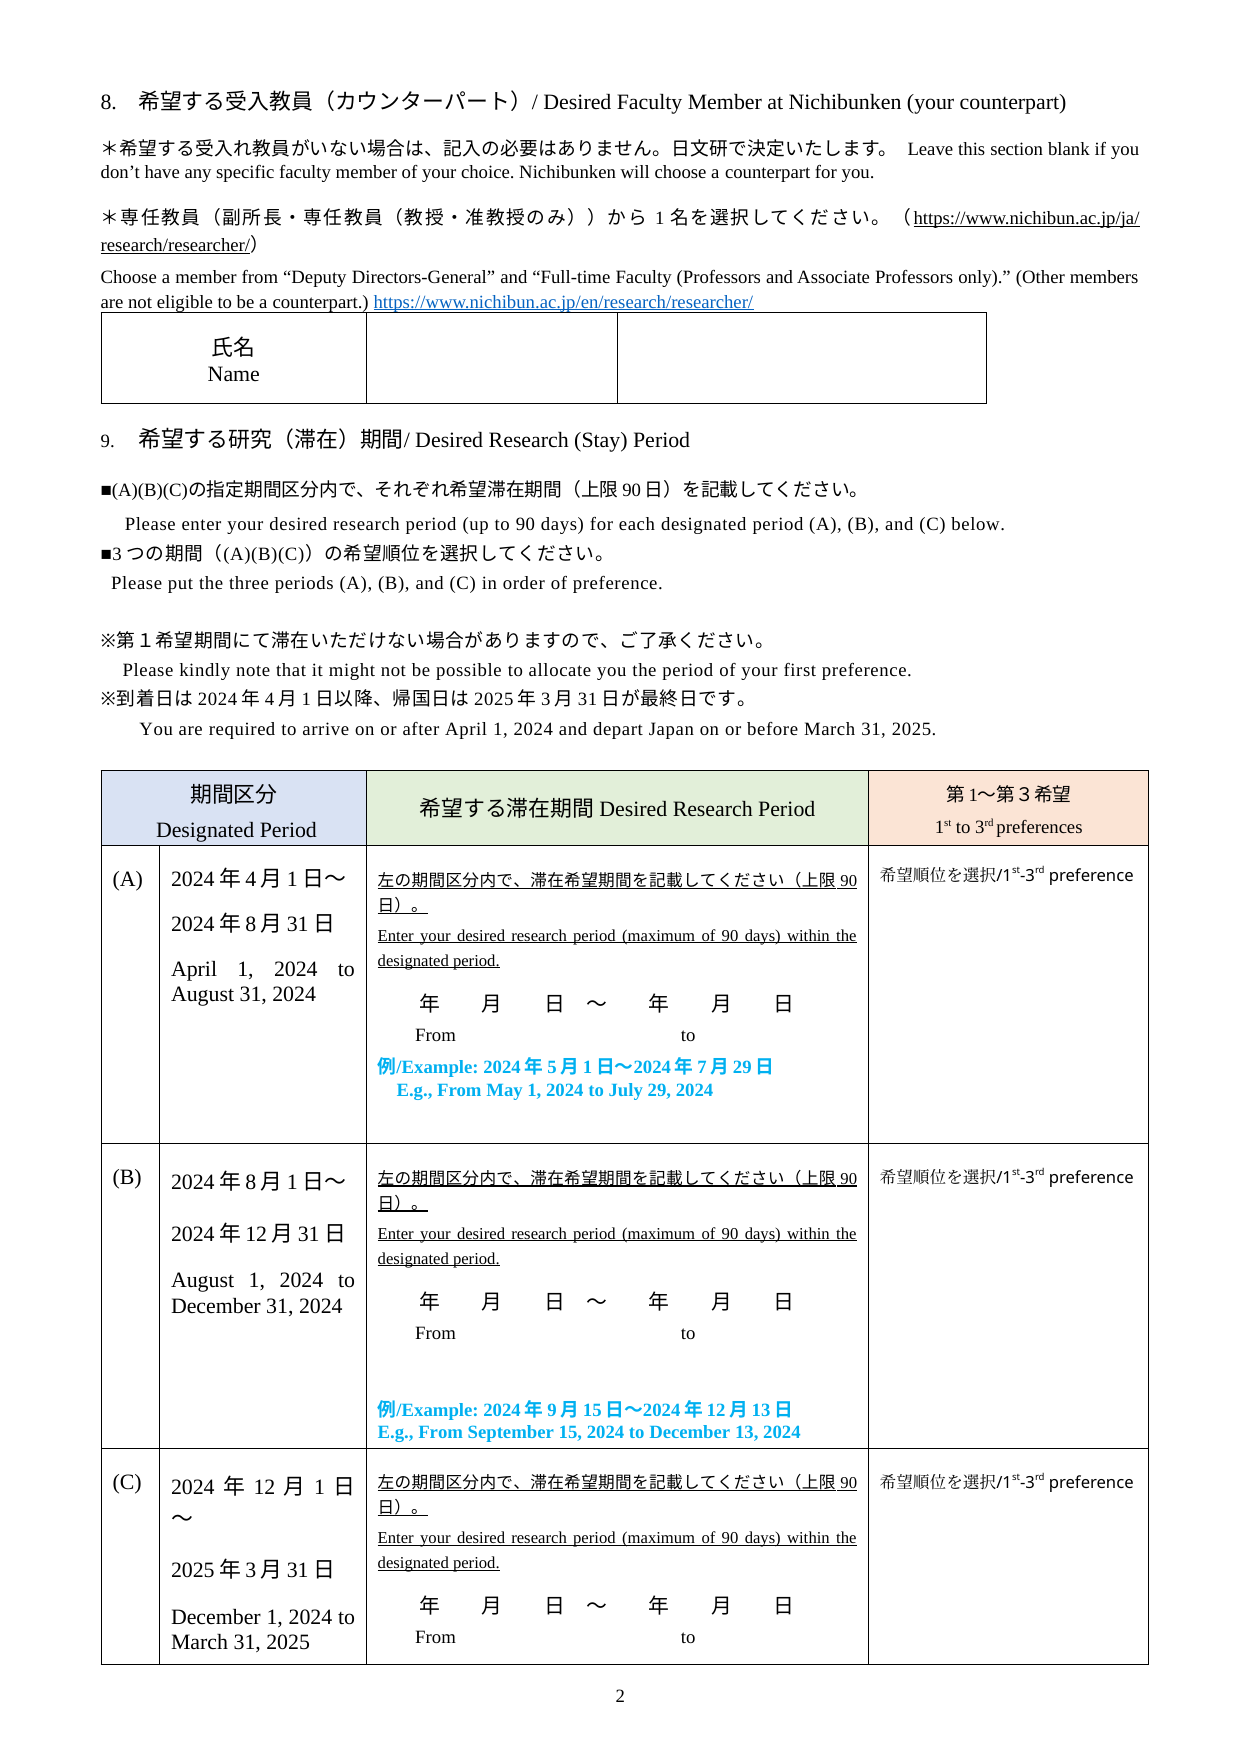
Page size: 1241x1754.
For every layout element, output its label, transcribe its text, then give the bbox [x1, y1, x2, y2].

text ＊専任教員（副所長・専任教員（教授・准教授のみ））から1名を選択してください。（https://www.nichibun.ac.jp/ja/research/researcher/） [100, 203, 1140, 257]
table_header [618, 313, 986, 403]
table_cell [869, 846, 1148, 1143]
text ※到着日は2024年4月1日以降、帰国日は2025年3月31日が最終日です。 [100, 682, 1140, 712]
text ■(A)(B)(C)の指定期間区分内で、それぞれ希望滞在期間（上限90日）を記載してください。 [100, 473, 1140, 502]
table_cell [367, 1449, 868, 1664]
table_cell 2024年8月1日～ 2024年12月31日 August 1, 2024 to December 31, 2024 [160, 1144, 366, 1448]
text Please kindly note that it might not be possible to allocate you the period of your first preference. [122, 653, 1140, 682]
table_cell 2024年4月1日～ 2024年8月31日 April 1, 2024 to August 31, 2024 [160, 846, 366, 1143]
table_cell [869, 1144, 1148, 1448]
table_cell 左の期間区分内で、滞在希望期間を記載してください（上限90日）。 Enter your desired research period (maximum of 90 days) within the designated period. 年 月 日 ～ 年 月 日 From to 例/Example: 2024年9月15日～2024年12月13日 E.g., From September 15, 2024 to December 13, 2024 [367, 1144, 868, 1448]
table_header [367, 313, 617, 403]
table_header 第1～第３希望 1st to 3rd preferences [869, 771, 1148, 845]
list 希望する研究（滞在）期間/ Desired Research (Stay) Period [100, 424, 1140, 453]
text ※第１希望期間にて滞在いただけない場合がありますので、ご了承ください。 [100, 624, 1140, 653]
table_cell [102, 846, 159, 1143]
table_cell [102, 1449, 159, 1664]
table_header 希望する滞在期間 Desired Research Period [367, 771, 868, 845]
text You are required to arrive on or after April 1, 2024 and depart Japan on or before March 31, 2025. [100, 712, 1140, 741]
text ＊希望する受入れ教員がいない場合は、記入の必要はありません。日文研で決定いたします。 Leave this section blank if you don’t have any specific faculty member of your choice. Nichibunken will choose a counterpart for you. [100, 134, 1140, 183]
text Choose a member from “Deputy Directors-General” and “Full-time Faculty (Professors and Associate Professors only).” (Other members are not eligible to be a counterpart.) https://www.nichibun.ac.jp/en/research/researcher/ [100, 262, 1140, 312]
text Please put the three periods (A), (B), and (C) in order of preference. [100, 566, 1140, 595]
table_cell [102, 1144, 159, 1448]
table_cell 左の期間区分内で、滞在希望期間を記載してください（上限90日）。 Enter your desired research period (maximum of 90 days) within the designated period. 年 月 日 ～ 年 月 日 From to 例/Example: 2024年5月1日～2024年7月29日 E.g., From May 1, 2024 to July 29, 2024 [367, 846, 868, 1143]
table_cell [160, 1449, 366, 1664]
table_header 氏名 Name [102, 313, 366, 403]
text ■3つの期間（(A)(B)(C)）の希望順位を選択してください。 [100, 537, 1140, 566]
list 希望する受入教員（カウンターパート）/ Desired Faculty Member at Nichibunken (your counterpart) [100, 91, 1140, 114]
text Please enter your desired research period (up to 90 days) for each designated period (A), (B), and (C) below. [100, 507, 1140, 537]
table_cell [869, 1449, 1148, 1664]
table_header 期間区分 Designated Period [102, 771, 366, 845]
